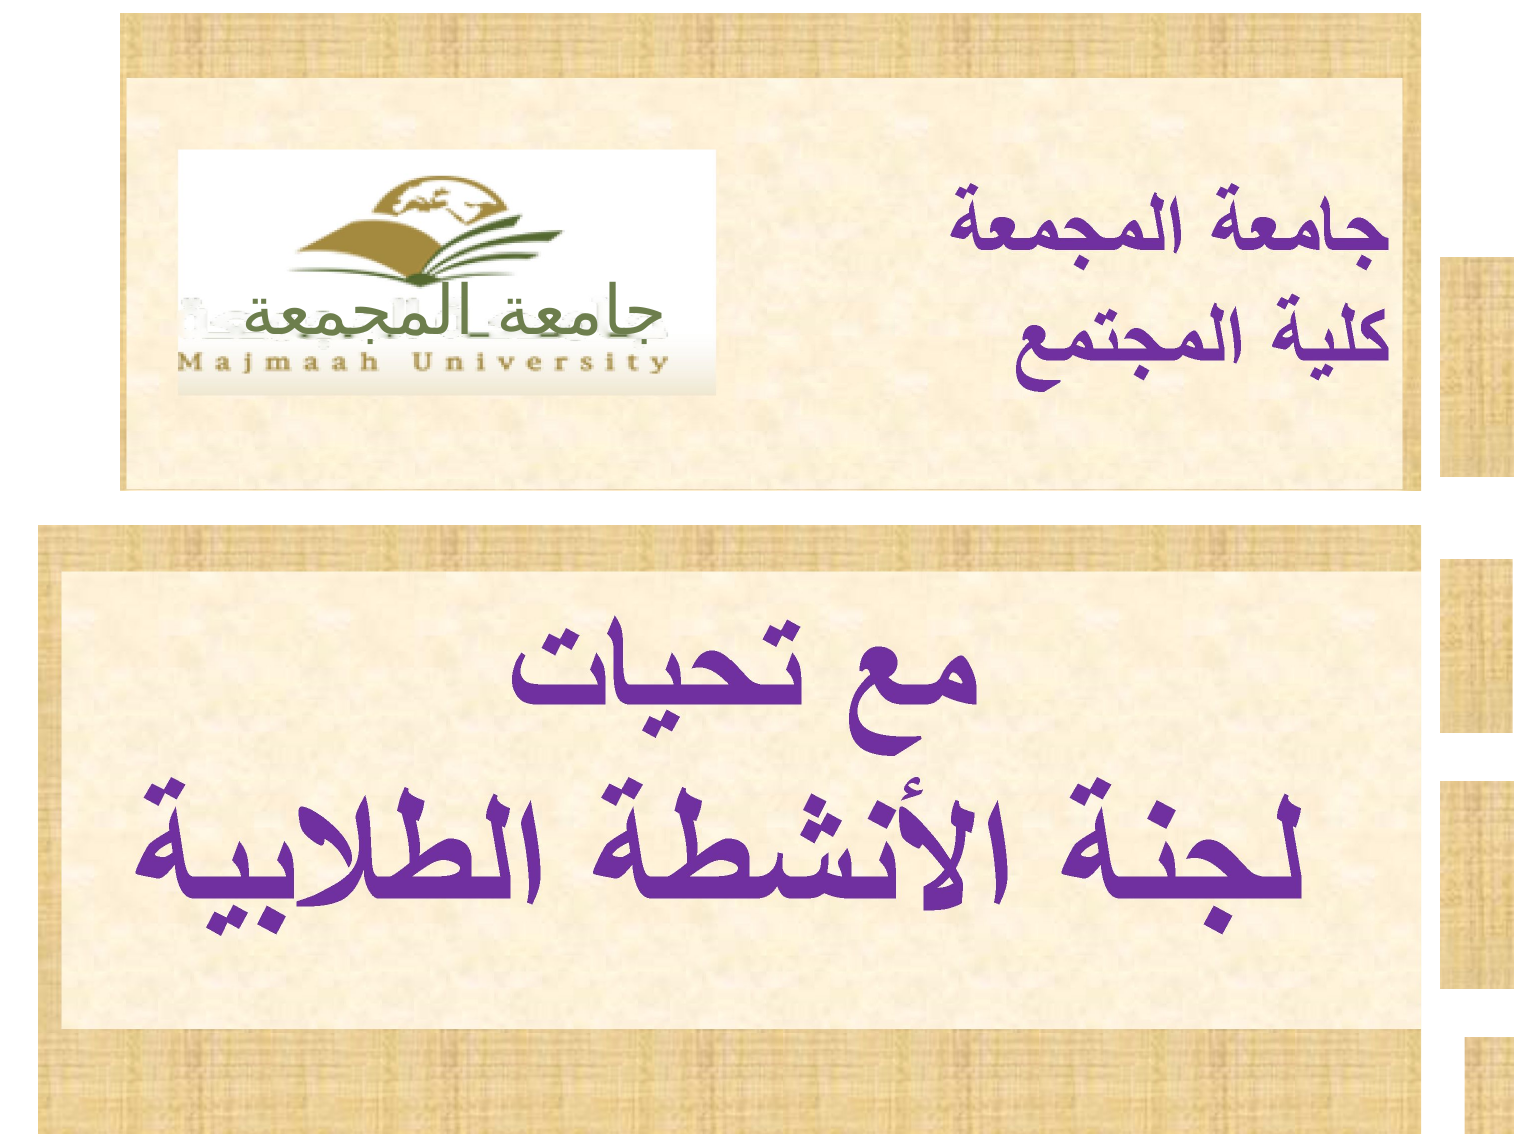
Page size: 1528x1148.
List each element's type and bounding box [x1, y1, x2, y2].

picture [38, 525, 1422, 1134]
picture [1464, 1037, 1514, 1134]
picture [120, 13, 1422, 491]
picture [1440, 257, 1514, 477]
picture [1440, 781, 1514, 989]
picture [1440, 559, 1513, 733]
